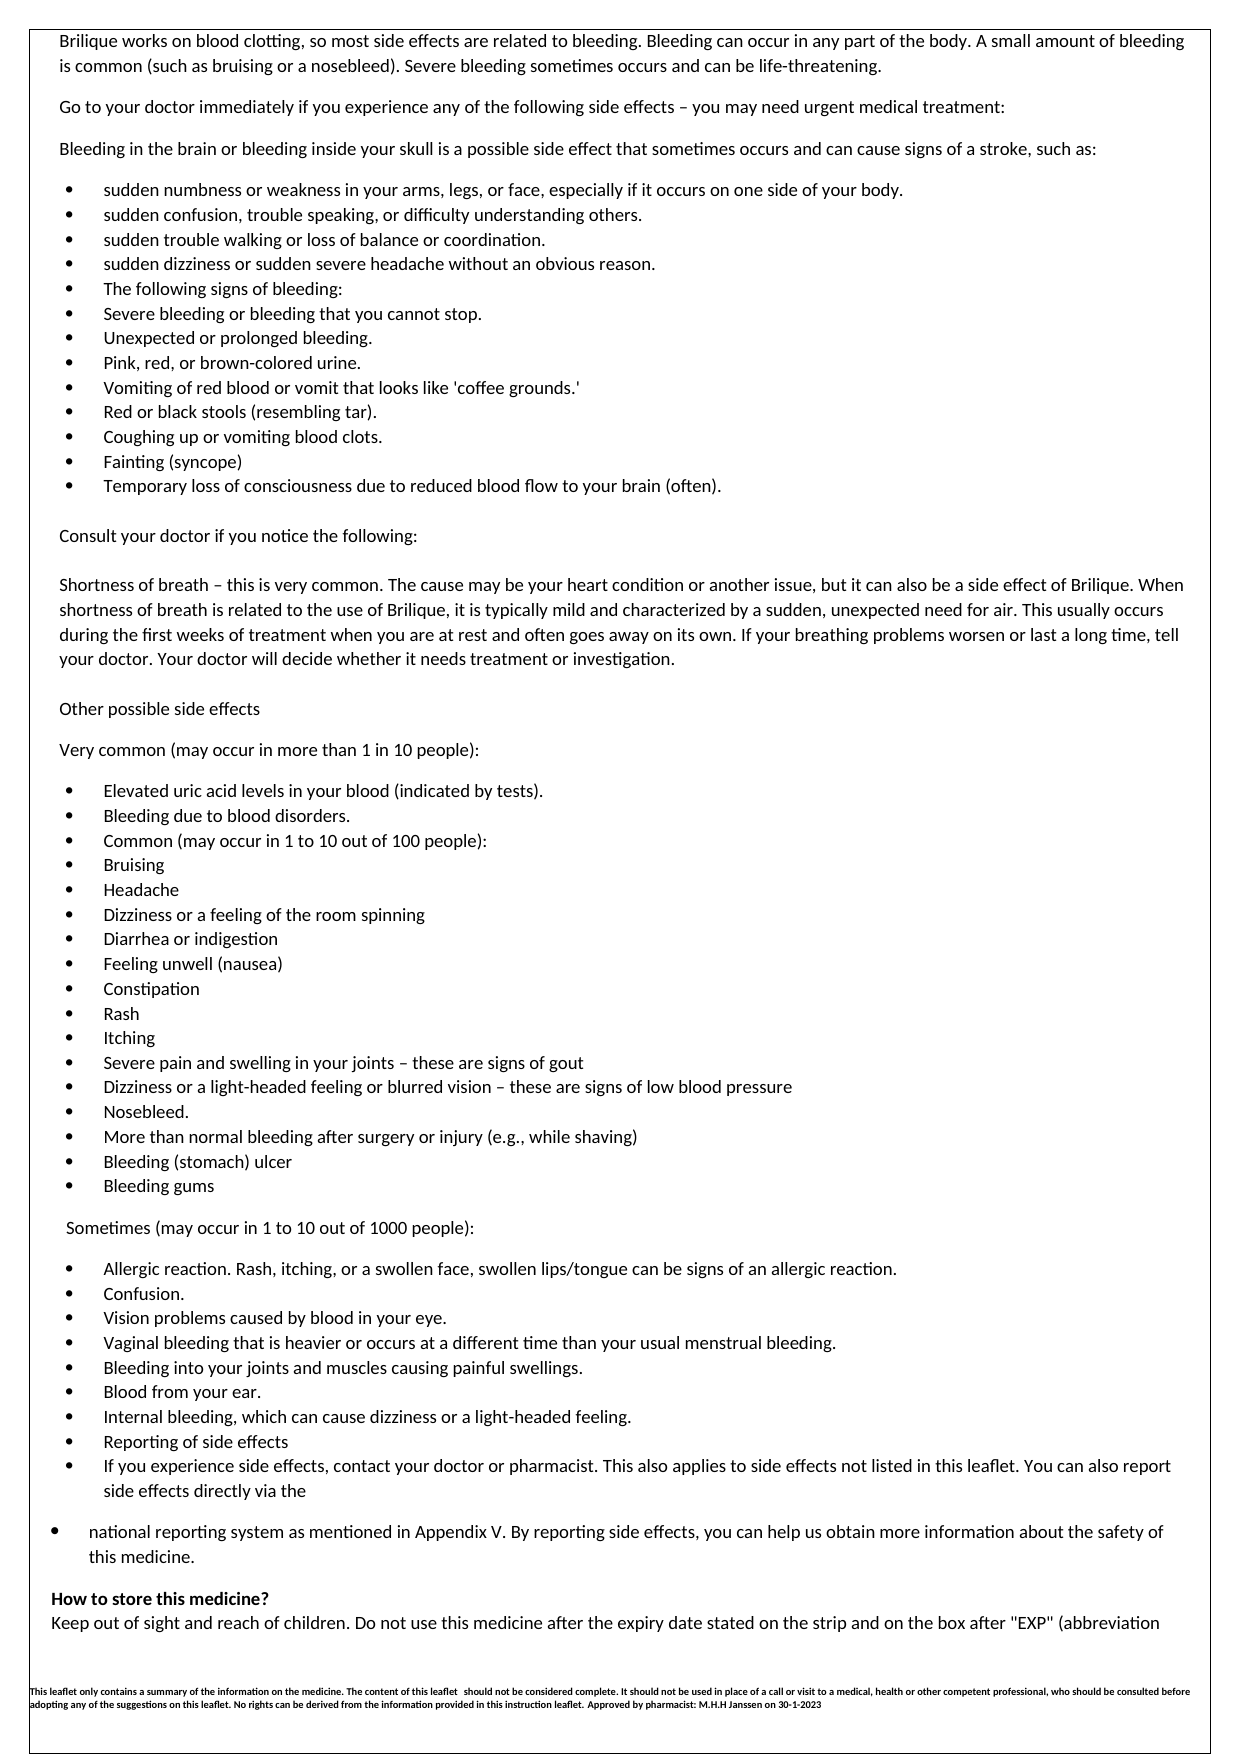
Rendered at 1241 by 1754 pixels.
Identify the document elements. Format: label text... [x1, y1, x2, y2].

text Brilique works on blood clotting, so most side effects are related to bleeding. Bleeding can occur in any part of the body. A small amount of bleeding is common (such as bruising or a nosebleed). Severe bleeding sometimes occurs and can be life-threatening. [59, 30, 1196, 77]
list Rash [66, 1002, 1196, 1024]
list national reporting system as mentioned in Appendix V. By reporting side effects, you can help us obtain more information about the safety of this medicine. [51, 1521, 1196, 1568]
list Temporary loss of consciousness due to reduced blood flow to your brain (often). [66, 474, 1196, 497]
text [51, 1587, 1196, 1634]
list Vaginal bleeding that is heavier or occurs at a different time than your usual menstrual bleeding. [66, 1331, 1196, 1354]
list sudden trouble walking or loss of balance or coordination. [66, 228, 1196, 251]
text Sometimes (may occur in 1 to 10 out of 1000 people): [66, 1216, 1196, 1239]
list Internal bleeding, which can cause dizziness or a light-headed feeling. [66, 1405, 1196, 1428]
list Feeling unwell (nausea) [66, 952, 1196, 975]
list Vomiting of red blood or vomit that looks like 'coffee grounds.' [66, 376, 1196, 399]
list Vision problems caused by blood in your eye. [66, 1307, 1196, 1329]
text Go to your doctor immediately if you experience any of the following side effects – you may need urgent medical treatment: [59, 96, 1196, 118]
list Reporting of side effects [66, 1430, 1196, 1453]
list Severe pain and swelling in your joints – these are signs of gout [66, 1051, 1196, 1074]
list Coughing up or vomiting blood clots. [66, 425, 1196, 448]
text Bleeding in the brain or bleeding inside your skull is a possible side effect that sometimes occurs and can cause signs of a stroke, such as: [59, 137, 1196, 160]
list Dizziness or a feeling of the room spinning [66, 903, 1196, 926]
list Allergic reaction. Rash, itching, or a swollen face, swollen lips/tongue can be signs of an allergic reaction. [66, 1257, 1196, 1280]
list Bleeding due to blood disorders. [66, 804, 1196, 827]
list The following signs of bleeding: [66, 277, 1196, 300]
list Itching [66, 1026, 1196, 1049]
list Red or black stools (resembling tar). [66, 401, 1196, 423]
list Fainting (syncope) [66, 450, 1196, 473]
list Dizziness or a light-headed feeling or blurred vision – these are signs of low blood pressure [66, 1076, 1196, 1099]
list Constipation [66, 977, 1196, 1000]
text Very common (may occur in more than 1 in 10 people): [59, 738, 1196, 761]
list Bleeding (stomach) ulcer [66, 1150, 1196, 1173]
list Bleeding gums [66, 1174, 1196, 1197]
list Headache [66, 878, 1196, 901]
list Shortness of breath – this is very common. The cause may be your heart condition or another issue, but it can also be a side effect of Brilique. When shortness of breath is related to the use of Brilique, it is typically mild and characterized by a sudden, unexpected need for air. This usually occurs during the first weeks of treatment when you are at rest and often goes away on its own. If your breathing problems worsen or last a long time, tell your doctor. Your doctor will decide whether it needs treatment or investigation. [59, 573, 1196, 670]
list Nosebleed. [66, 1100, 1196, 1123]
list Consult your doctor if you notice the following: [59, 524, 1196, 547]
list Other possible side effects [59, 697, 1196, 720]
list sudden confusion, trouble speaking, or difficulty understanding others. [66, 203, 1196, 226]
list Common (may occur in 1 to 10 out of 100 people): [66, 829, 1196, 852]
list Confusion. [66, 1282, 1196, 1305]
list Diarrhea or indigestion [66, 928, 1196, 951]
list Pink, red, or brown-colored urine. [66, 351, 1196, 374]
list Unexpected or prolonged bleeding. [66, 326, 1196, 349]
list Elevated uric acid levels in your blood (indicated by tests). [66, 779, 1196, 802]
list Bleeding into your joints and muscles causing painful swellings. [66, 1356, 1196, 1379]
list sudden dizziness or sudden severe headache without an obvious reason. [66, 252, 1196, 275]
list Blood from your ear. [66, 1381, 1196, 1403]
list If you experience side effects, contact your doctor or pharmacist. This also applies to side effects not listed in this leaflet. You can also report side effects directly via the [66, 1455, 1196, 1502]
list sudden numbness or weakness in your arms, legs, or face, especially if it occurs on one side of your body. [66, 178, 1196, 201]
list More than normal bleeding after surgery or injury (e.g., while shaving) [66, 1125, 1196, 1148]
list Bruising [66, 853, 1196, 876]
list Severe bleeding or bleeding that you cannot stop. [66, 302, 1196, 325]
